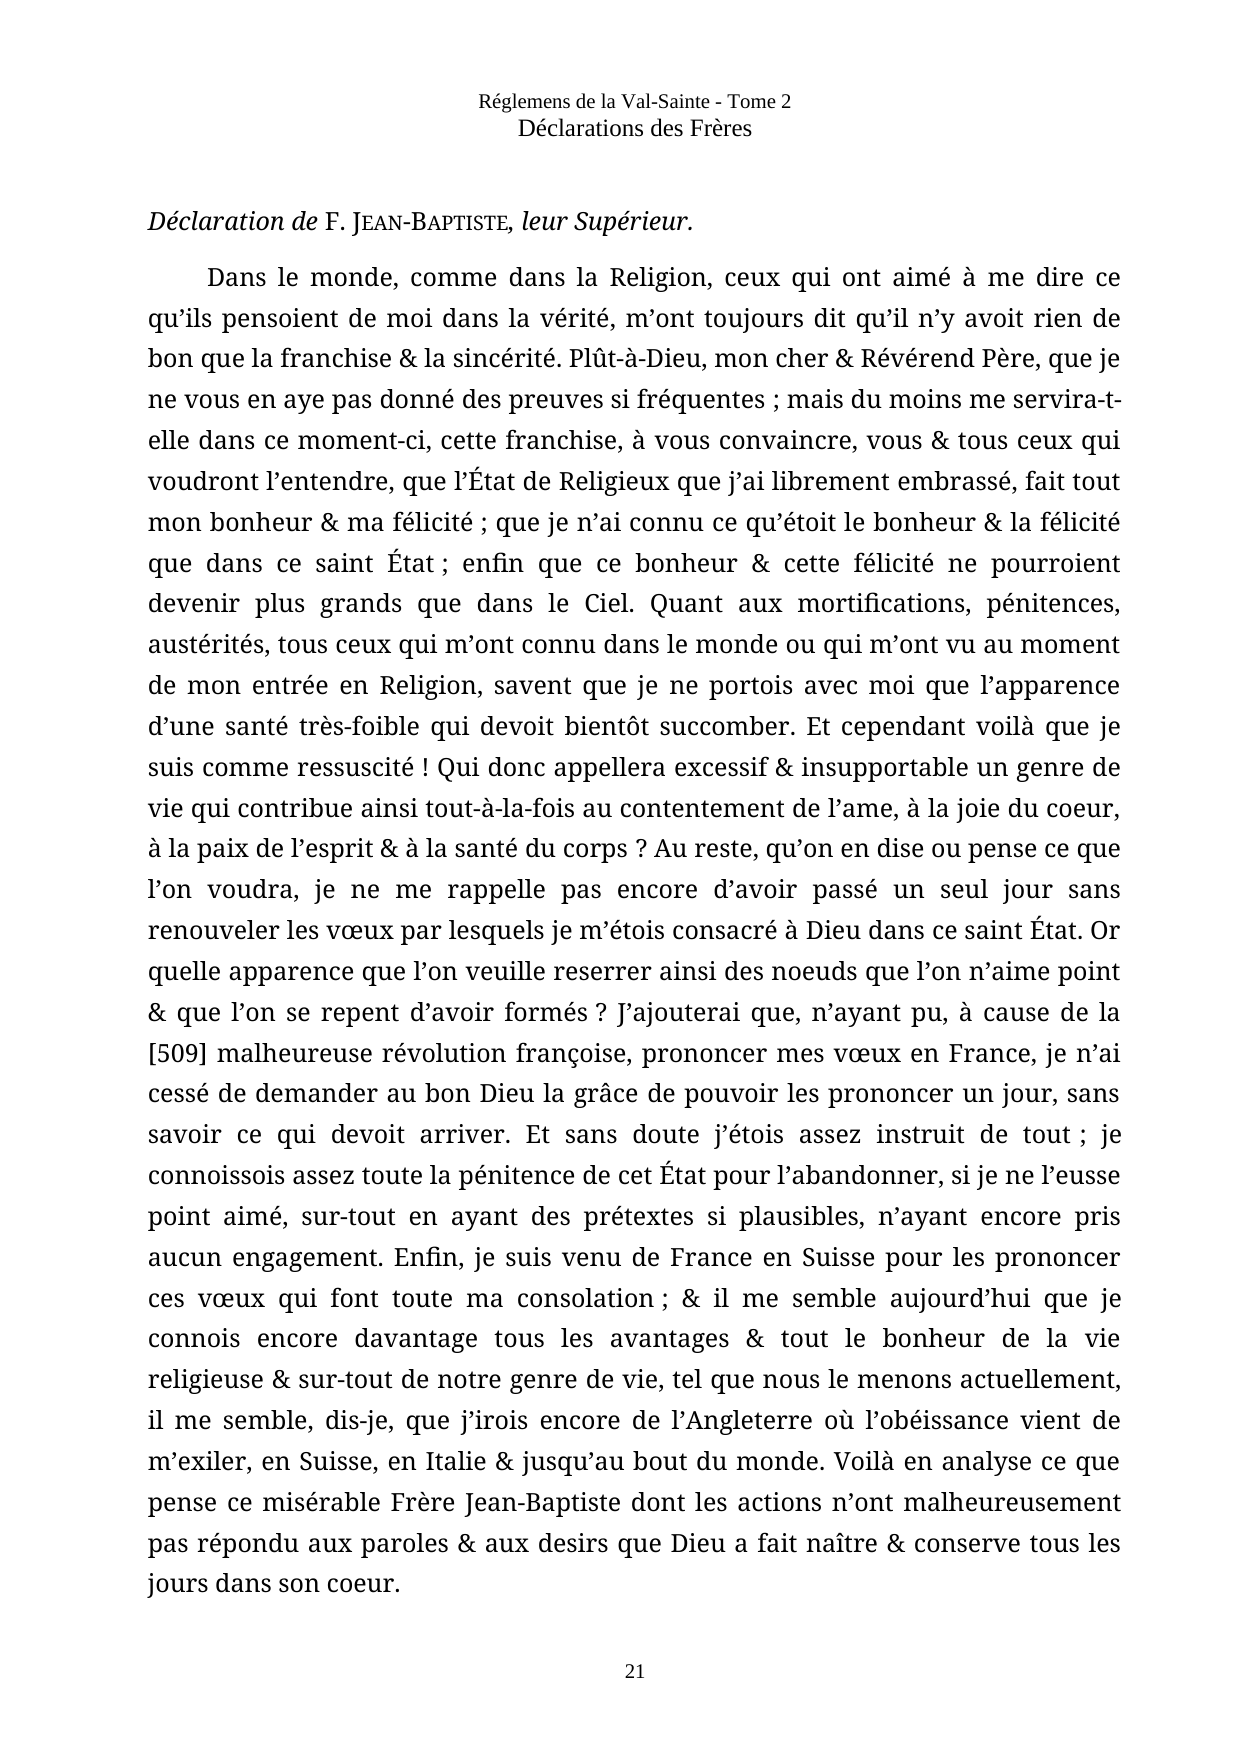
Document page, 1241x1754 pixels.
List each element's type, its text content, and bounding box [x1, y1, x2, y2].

text Déclaration de F. Jean-Baptiste, leur Supérieur. [148, 203, 1122, 238]
text Dans le monde, comme dans la Religion, ceux qui ont aimé à me dire ce qu’ils pensoient de moi dans la vérité, m’ont toujours dit qu’il n’y avoit rien de bon que la franchise & la sincérité. Plût-à-Dieu, mon cher & Révérend Père, que je ne vous en aye pas donné des preuves si fréquentes ; mais du moins me servira-t-elle dans ce moment-ci, cette franchise, à vous convaincre, vous & tous ceux qui voudront l’entendre, que l’État de Religieux que j’ai librement embrassé, fait tout mon bonheur & ma félicité ; que je n’ai connu ce qu’étoit le bonheur & la félicité que dans ce saint État ; enfin que ce bonheur & cette félicité ne pourroient devenir plus grands que dans le Ciel. Quant aux mortifications, pénitences, austérités, tous ceux qui m’ont connu dans le monde ou qui m’ont vu au moment de mon entrée en Religion, savent que je ne portois avec moi que l’apparence d’une santé très-foible qui devoit bientôt succomber. Et cependant voilà que je suis comme ressuscité ! Qui donc appellera excessif & insupportable un genre de vie qui contribue ainsi tout-à-la-fois au contentement de l’ame, à la joie du coeur, à la paix de l’esprit & à la santé du corps ? Au reste, qu’on en dise ou pense ce que l’on voudra, je ne me rappelle pas encore d’avoir passé un seul jour sans renouveler les vœux par lesquels je m’étois consacré à Dieu dans ce saint État. Or quelle apparence que l’on veuille reserrer ainsi des noeuds que l’on n’aime point & que l’on se repent d’avoir formés ? J’ajouterai que, n’ayant pu, à cause de la [509] malheureuse révolution françoise, prononcer mes vœux en France, je n’ai cessé de demander au bon Dieu la grâce de pouvoir les prononcer un jour, sans savoir ce qui devoit arriver. Et sans doute j’étois assez instruit de tout ; je connoissois assez toute la pénitence de cet État pour l’abandonner, si je ne l’eusse point aimé, sur-tout en ayant des prétextes si plausibles, n’ayant encore pris aucun engagement. Enfin, je suis venu de France en Suisse pour les prononcer ces vœux qui font toute ma consolation ; & il me semble aujourd’hui que je connois encore davantage tous les avantages & tout le bonheur de la vie religieuse & sur-tout de notre genre de vie, tel que nous le menons actuellement, il me semble, dis-je, que j’irois encore de l’Angleterre où l’obéissance vient de m’exiler, en Suisse, en Italie & jusqu’au bout du monde. Voilà en analyse ce que pense ce misérable Frère Jean-Baptiste dont les actions n’ont malheureusement pas répondu aux paroles & aux desirs que Dieu a fait naître & conserve tous les jours dans son coeur. [148, 259, 1122, 1600]
